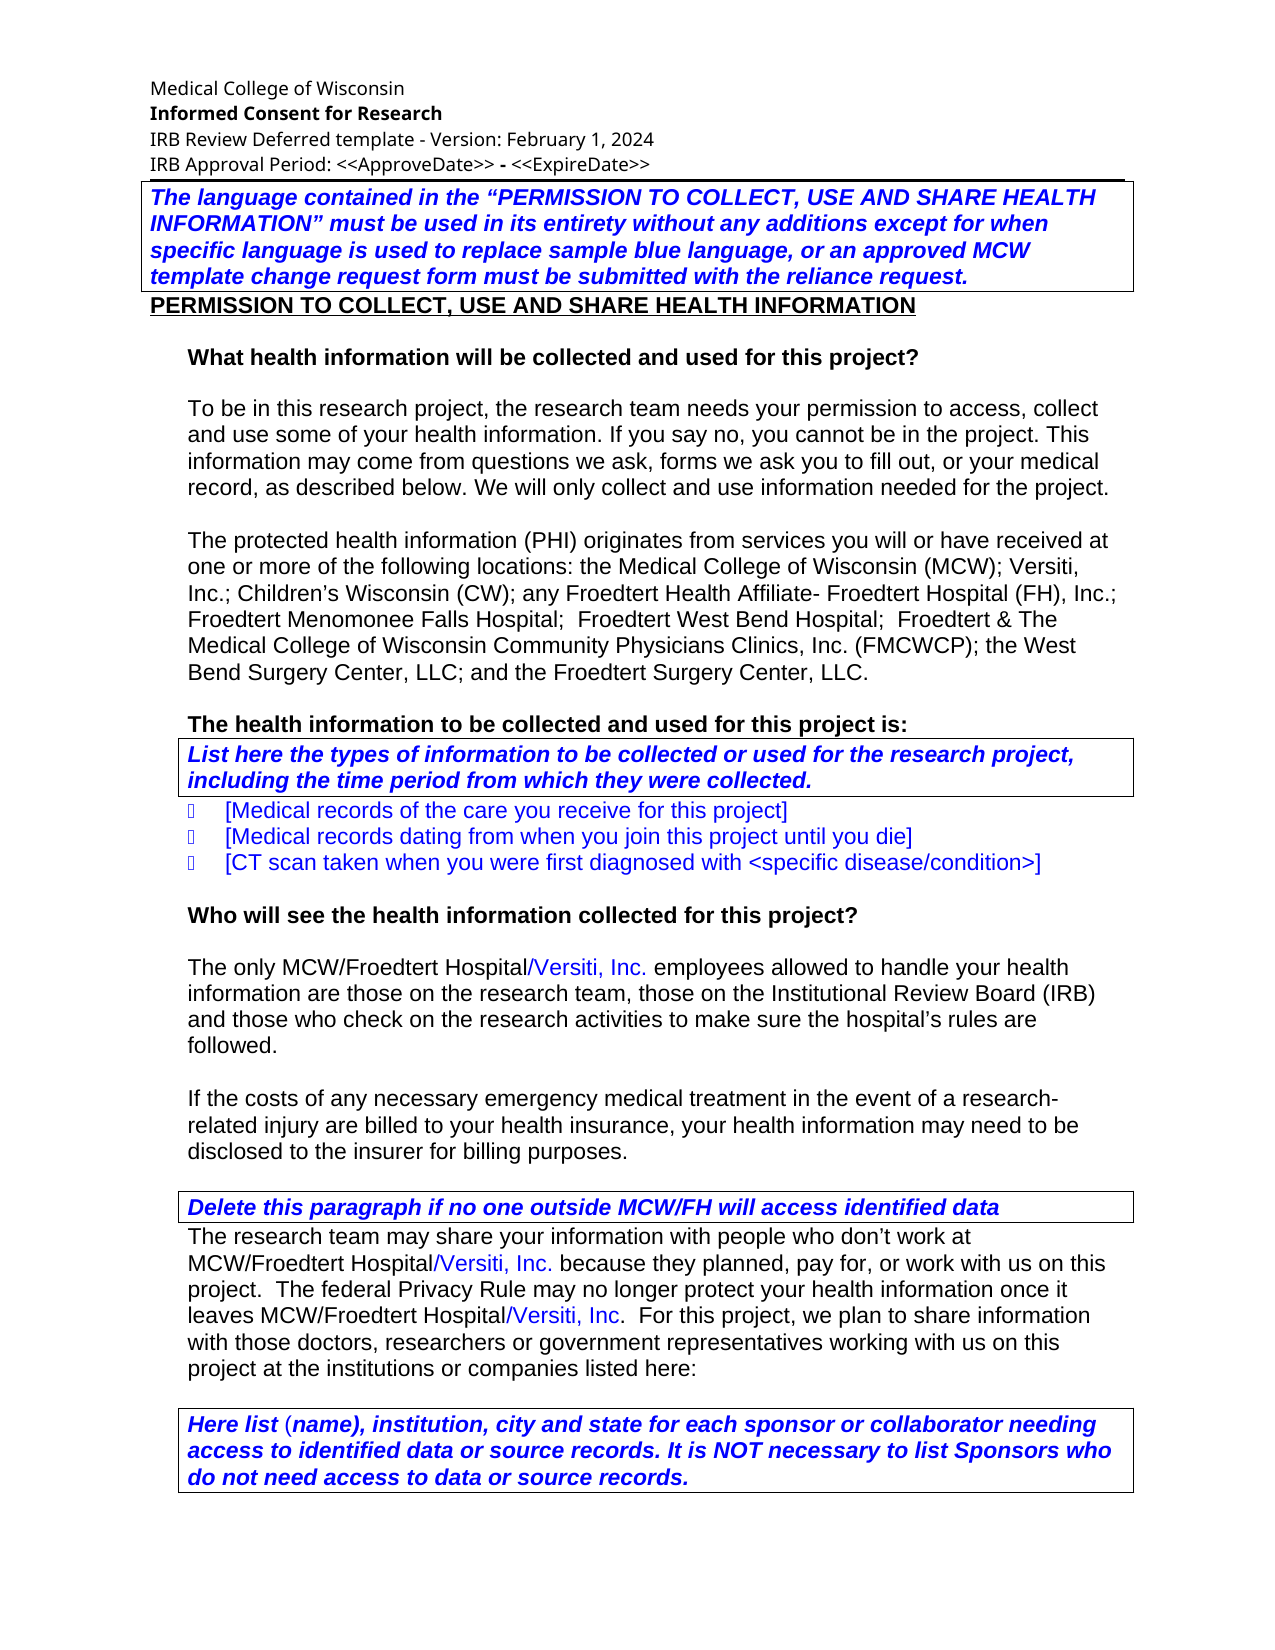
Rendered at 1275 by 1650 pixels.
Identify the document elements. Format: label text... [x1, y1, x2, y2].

list [Medical records dating from when you join this project until you die] [187, 823, 1125, 849]
text Delete this paragraph if no one outside MCW/FH will access identified data [179, 1192, 1133, 1222]
text What health information will be collected and used for this project? [187, 344, 1125, 370]
text The research team may share your information with people who don’t work at MCW/Froedtert Hospital/Versiti, Inc. because they planned, pay for, or work with us on this project. The federal Privacy Rule may no longer protect your health information once it leaves MCW/Froedtert Hospital/Versiti, Inc. For this project, we plan to share information with those doctors, researchers or government representatives working with us on this project at the institutions or companies listed here: [187, 1223, 1125, 1381]
text The only MCW/Froedtert Hospital/Versiti, Inc. employees allowed to handle your health information are those on the research team, those on the Institutional Review Board (IRB) and those who check on the research activities to make sure the hospital’s rules are followed. [187, 953, 1125, 1059]
text If the costs of any necessary emergency medical treatment in the event of a research-related injury are billed to your health insurance, your health information may need to be disclosed to the insurer for billing purposes. [187, 1085, 1125, 1164]
text List here the types of information to be collected or used for the research project, including the time period from which they were collected. [179, 739, 1133, 796]
list [CT scan taken when you were first diagnosed with <specific disease/condition>] [187, 849, 1125, 876]
text The language contained in the “PERMISSION TO COLLECT, USE AND SHARE HEALTH INFORMATION” must be used in its entirety without any additions except for when specific language is used to replace sample blue language, or an approved MCW template change request form must be submitted with the reliance request. [142, 182, 1133, 291]
text The protected health information (PHI) originates from services you will or have received at one or more of the following locations: the Medical College of Wisconsin (MCW); Versiti, Inc.; Children’s Wisconsin (CW); any Froedtert Health Affiliate- Froedtert Hospital (FH), Inc.; Froedtert Menomonee Falls Hospital; Froedtert West Bend Hospital; Froedtert & The Medical College of Wisconsin Community Physicians Clinics, Inc. (FMCWCP); the West Bend Surgery Center, LLC; and the Froedtert Surgery Center, LLC. [187, 527, 1125, 685]
text The health information to be collected and used for this project is: [187, 711, 1125, 738]
text To be in this research project, the research team needs your permission to access, collect and use some of your health information. If you say no, you cannot be in the project. This information may come from questions we ask, forms we ask you to fill out, or your medical record, as described below. We will only collect and use information needed for the project. [187, 395, 1125, 501]
list [Medical records of the care you receive for this project] [187, 797, 1125, 823]
text Here list (name), institution, city and state for each sponsor or collaborator needing access to identified data or source records. It is NOT necessary to list Sponsors who do not need access to data or source records. [179, 1409, 1133, 1492]
text Who will see the health information collected for this project? [187, 902, 1125, 928]
text PERMISSION TO COLLECT, USE AND SHARE HEALTH INFORMATION [150, 292, 1125, 319]
